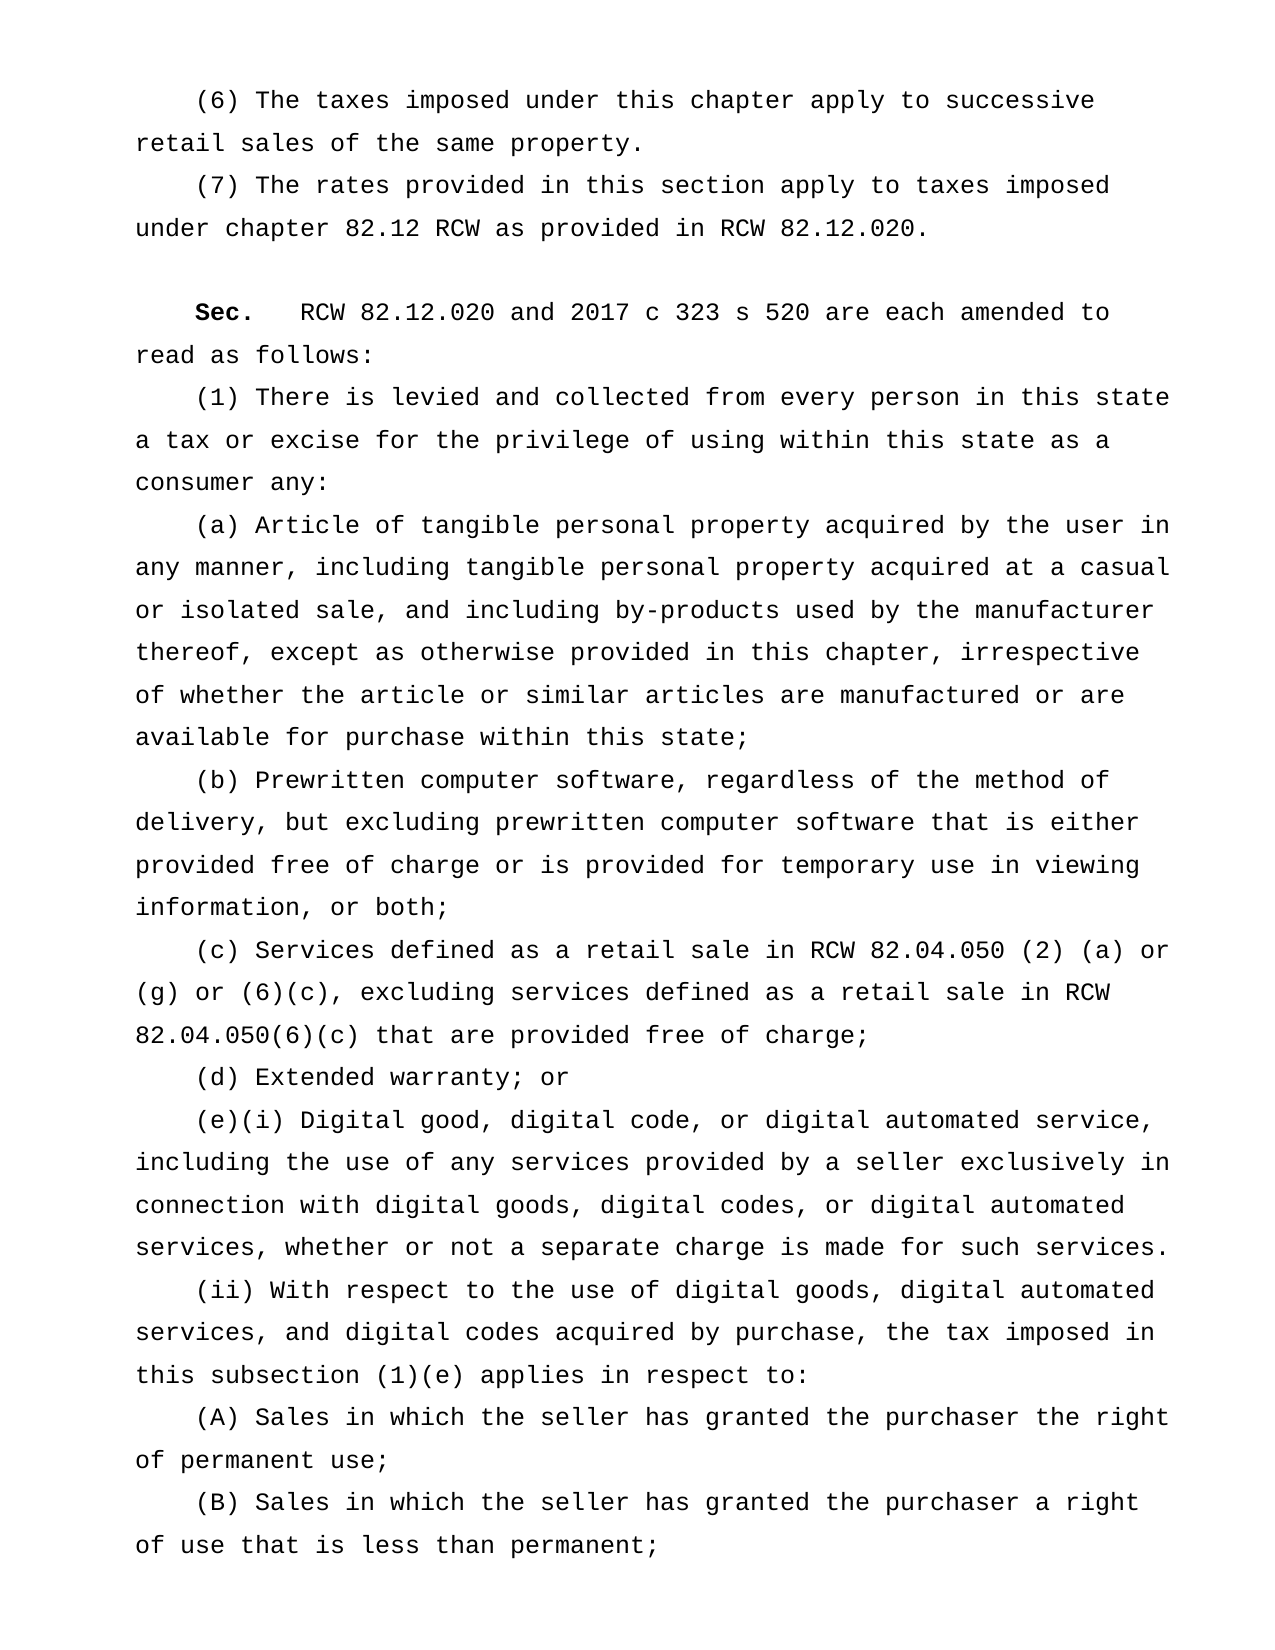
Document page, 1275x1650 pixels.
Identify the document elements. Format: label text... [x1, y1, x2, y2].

text (1) There is levied and collected from every person in this state a tax or excise for the privilege of using within this state as a consumer any: [135, 372, 1170, 499]
text (A) Sales in which the seller has granted the purchaser the right of permanent use; [135, 1392, 1170, 1477]
text (6) The taxes imposed under this chapter apply to successive retail sales of the same property. [135, 75, 1170, 160]
text Sec. RCW 82.12.020 and 2017 c 323 s 520 are each amended to read as follows: [135, 287, 1170, 372]
text (ii) With respect to the use of digital goods, digital automated services, and digital codes acquired by purchase, the tax imposed in this subsection (1)(e) applies in respect to: [135, 1264, 1170, 1392]
text (a) Article of tangible personal property acquired by the user in any manner, including tangible personal property acquired at a casual or isolated sale, and including by-products used by the manufacturer thereof, except as otherwise provided in this chapter, irrespective of whether the article or similar articles are manufactured or are available for purchase within this state; [135, 499, 1170, 754]
text (e)(i) Digital good, digital code, or digital automated service, including the use of any services provided by a seller exclusively in connection with digital goods, digital codes, or digital automated services, whether or not a separate charge is made for such services. [135, 1094, 1170, 1264]
text (d) Extended warranty; or [135, 1052, 1170, 1094]
text (c) Services defined as a retail sale in RCW 82.04.050 (2) (a) or (g) or (6)(c), excluding services defined as a retail sale in RCW 82.04.050(6)(c) that are provided free of charge; [135, 924, 1170, 1052]
text (b) Prewritten computer software, regardless of the method of delivery, but excluding prewritten computer software that is either provided free of charge or is provided for temporary use in viewing information, or both; [135, 754, 1170, 924]
text (7) The rates provided in this section apply to taxes imposed under chapter 82.12 RCW as provided in RCW 82.12.020. [135, 160, 1170, 245]
text (B) Sales in which the seller has granted the purchaser a right of use that is less than permanent; [135, 1477, 1170, 1562]
